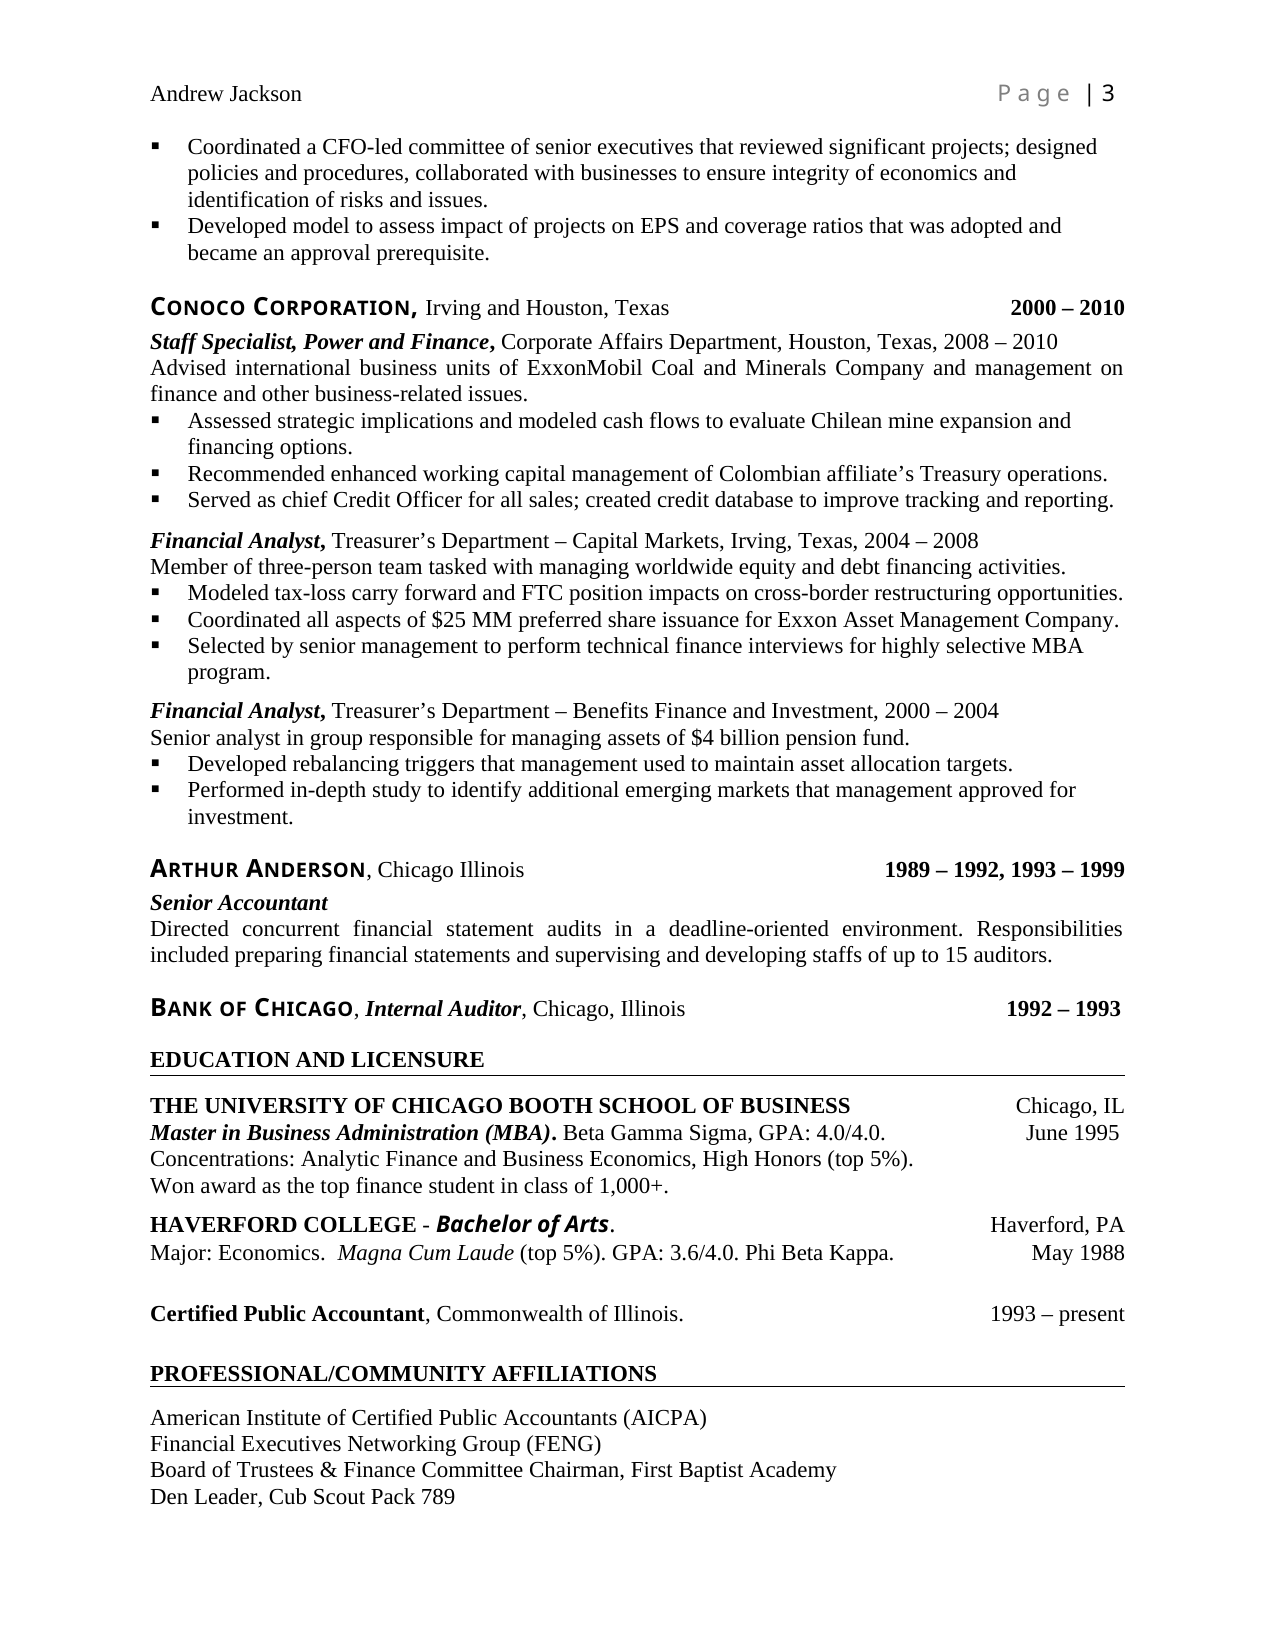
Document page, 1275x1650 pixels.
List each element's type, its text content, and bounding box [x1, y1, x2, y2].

list Served as chief Credit Officer for all sales; created credit database to improve tracking and reporting. [150, 486, 1125, 512]
text THE UNIVERSITY OF CHICAGO BOOTH SCHOOL OF BUSINESS Chicago, IL [150, 1093, 1125, 1119]
list Coordinated all aspects of $25 MM preferred share issuance for Exxon Asset Management Company. [150, 606, 1125, 632]
text Senior analyst in group responsible for managing assets of $4 billion pension fund. [150, 724, 1125, 750]
text Den Leader, Cub Scout Pack 789 [150, 1483, 1125, 1509]
list Performed in-depth study to identify additional emerging markets that management approved for investment. [150, 776, 1125, 829]
list Developed model to assess impact of projects on EPS and coverage ratios that was adopted and became an approval prerequisite. [150, 212, 1125, 265]
text HAVERFORD COLLEGE - Bachelor of Arts. Haverford, PA [150, 1208, 1125, 1239]
text Financial Analyst, Treasurer’s Department – Benefits Finance and Investment, 2000 – 2004 [150, 697, 1125, 724]
text Advised international business units of ExxonMobil Coal and Minerals Company and management on finance and other business-related issues. [150, 354, 1125, 407]
text American Institute of Certified Public Accountants (AICPA) [150, 1404, 1125, 1430]
text Directed concurrent financial statement audits in a deadline-oriented environment. Responsibilities included preparing financial statements and supervising and developing staffs of up to 15 auditors. [150, 915, 1125, 968]
text Won award as the top finance student in class of 1,000+. [150, 1172, 1125, 1198]
text Financial Analyst, Treasurer’s Department – Capital Markets, Irving, Texas, 2004 – 2008 [150, 527, 1125, 553]
text Board of Trustees & Finance Committee Chairman, First Baptist Academy [150, 1456, 1125, 1483]
text Member of three-person team tasked with managing worldwide equity and debt financing activities. [150, 553, 1125, 579]
list Coordinated a CFO-led committee of senior executives that reviewed significant projects; designed policies and procedures, collaborated with businesses to ensure integrity of economics and identification of risks and issues. [150, 133, 1125, 212]
text Master in Business Administration (MBA). Beta Gamma Sigma, GPA: 4.0/4.0. June 1995 [150, 1119, 1125, 1145]
text Staff Specialist, Power and Finance, Corporate Affairs Department, Houston, Texas, 2008 – 2010 [150, 328, 1125, 354]
list Selected by senior management to perform technical finance interviews for highly selective MBA program. [150, 632, 1125, 685]
list Developed rebalancing triggers that management used to maintain asset allocation targets. [150, 750, 1125, 776]
text Bank of Chicago, Internal Auditor, Chicago, Illinois 1992 – 1993 [150, 989, 1125, 1023]
text Major: Economics. Magna Cum Laude (top 5%). GPA: 3.6/4.0. Phi Beta Kappa. May 1988 [150, 1239, 1125, 1292]
text Financial Executives Networking Group (FENG) [150, 1430, 1125, 1456]
list Recommended enhanced working capital management of Colombian affiliate’s Treasury operations. [150, 459, 1125, 486]
text Conoco Corporation, Irving and Houston, Texas 2000 – 2010 [150, 289, 1125, 323]
text PROFESSIONAL/COMMUNITY AFFILIATIONS [150, 1360, 1125, 1386]
text Arthur Anderson, Chicago Illinois 1989 – 1992, 1993 – 1999 [150, 851, 1125, 885]
text Certified Public Accountant, Commonwealth of Illinois. 1993 – present [150, 1300, 1125, 1326]
text EDUCATION AND LICENSURE [150, 1046, 1125, 1075]
text Senior Accountant [150, 889, 1125, 915]
list Modeled tax-loss carry forward and FTC position impacts on cross-border restructuring opportunities. [150, 579, 1125, 606]
list Assessed strategic implications and modeled cash flows to evaluate Chilean mine expansion and financing options. [150, 407, 1125, 459]
text Concentrations: Analytic Finance and Business Economics, High Honors (top 5%). [150, 1145, 1125, 1172]
